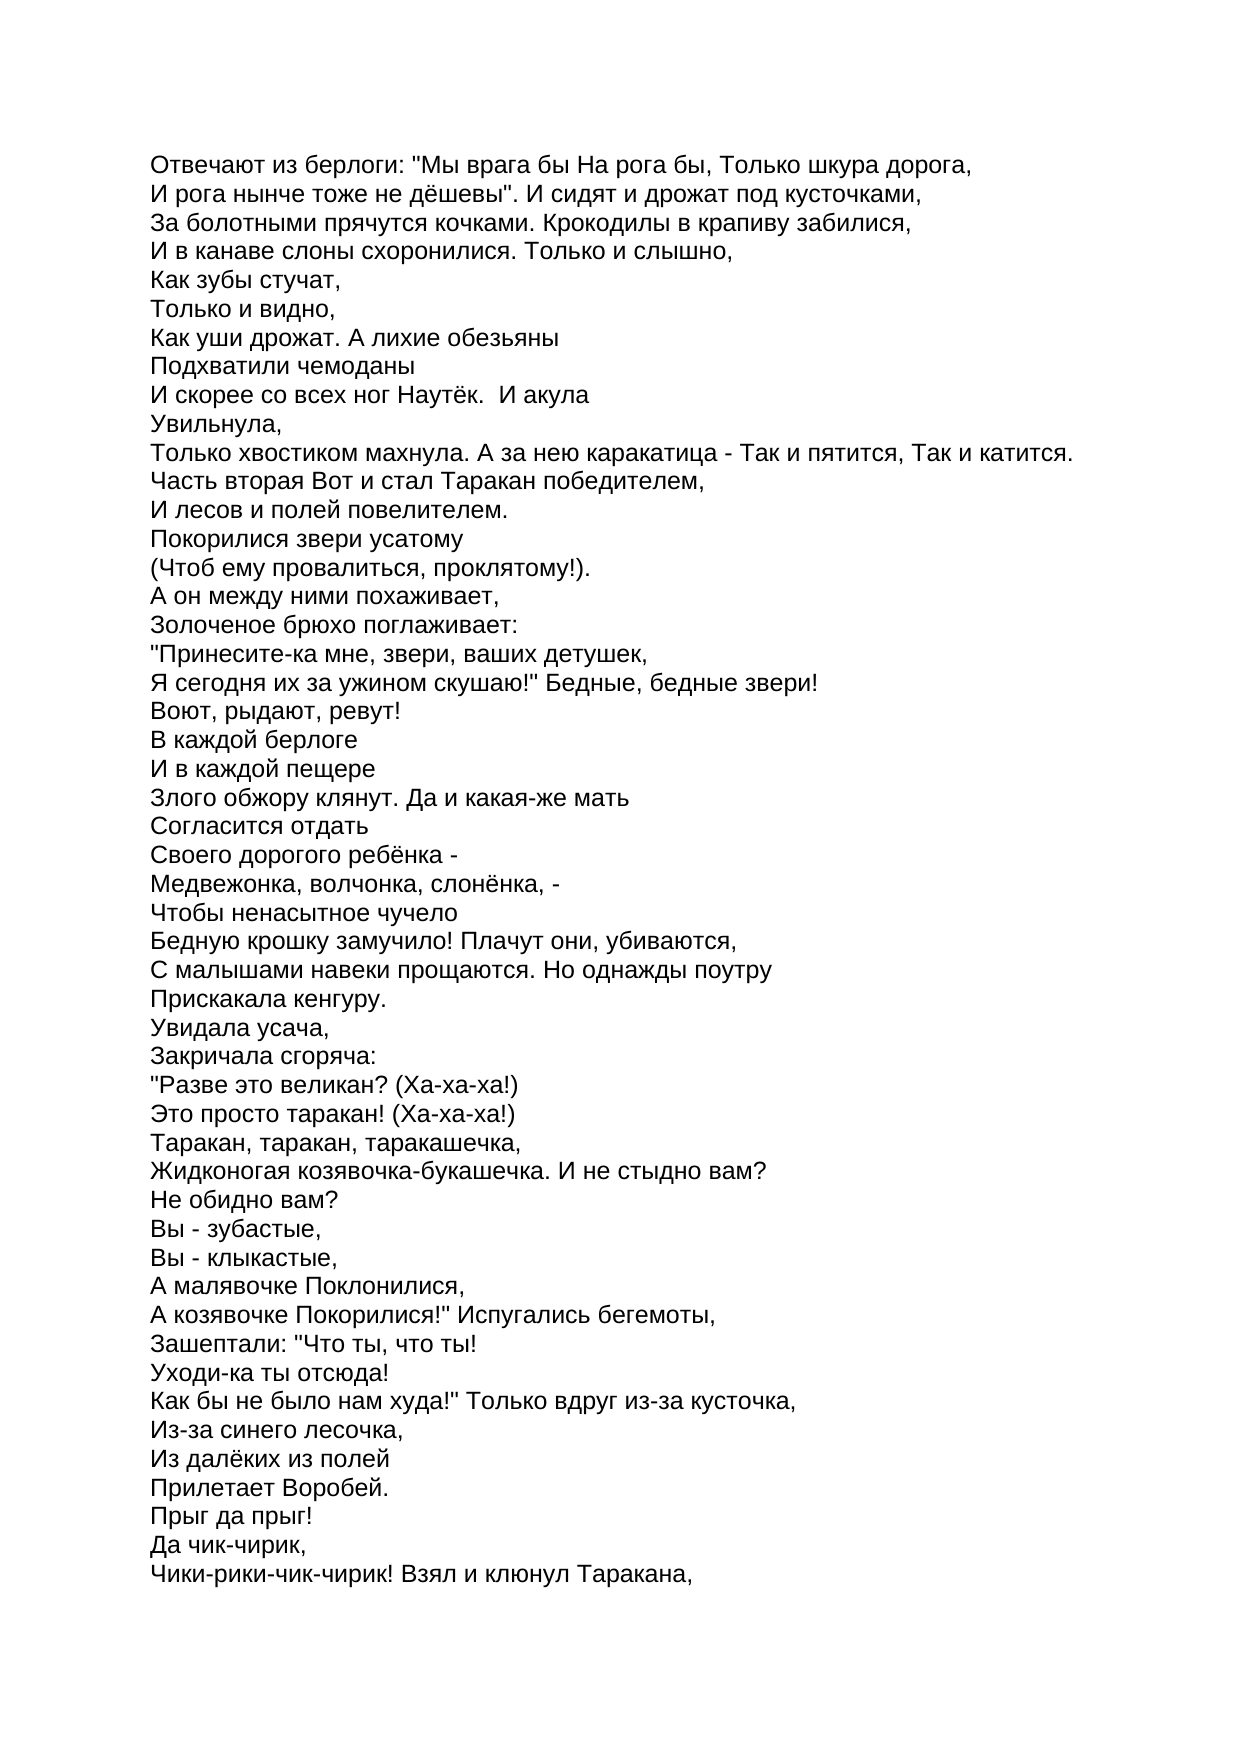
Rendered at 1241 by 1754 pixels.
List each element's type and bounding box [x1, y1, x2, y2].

text [150, 150, 1090, 1587]
